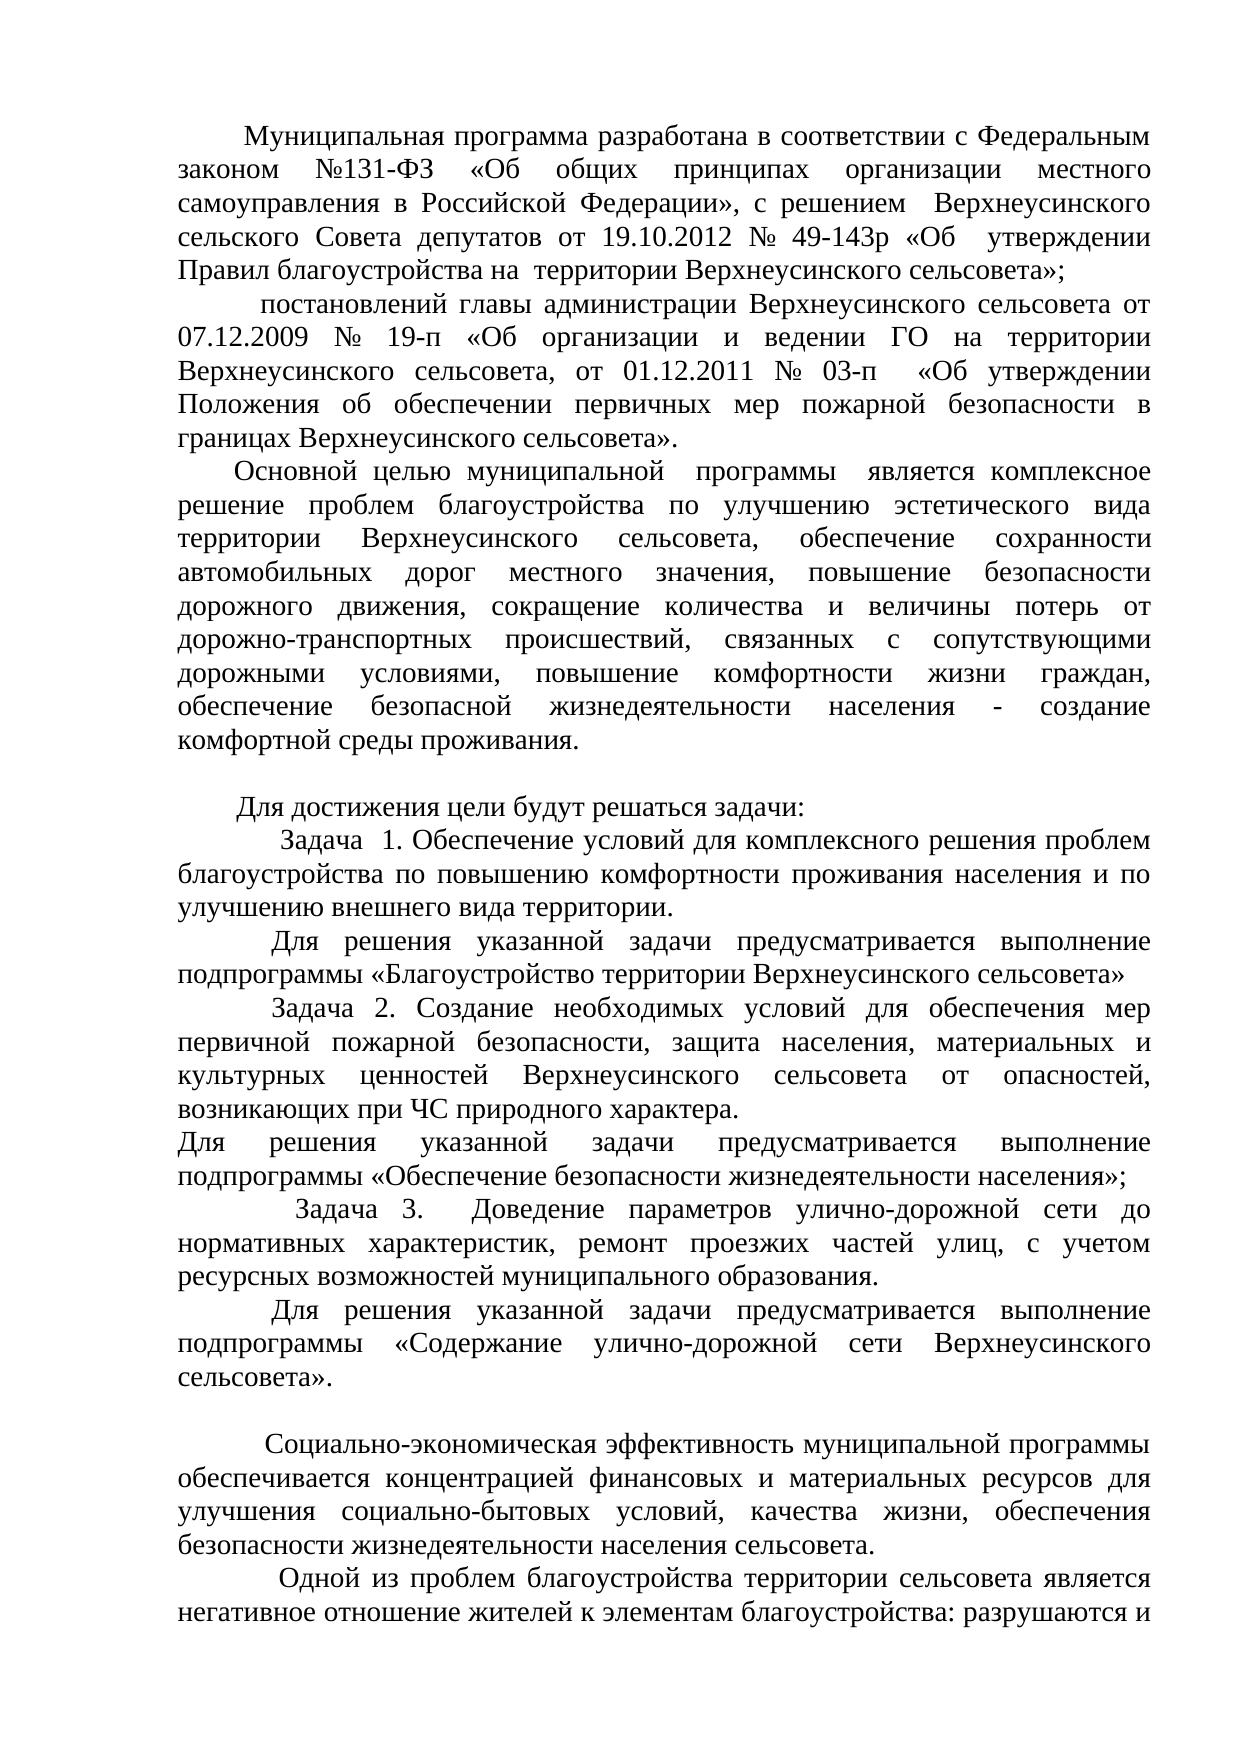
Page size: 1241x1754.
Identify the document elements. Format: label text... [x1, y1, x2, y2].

text Основной целью муниципальной программы является комплексное решение проблем благоустройства по улучшению эстетического вида территории Верхнеусинского сельсовета, обеспечение сохранности автомобильных дорог местного значения, повышение безопасности дорожного движения, сокращение количества и величины потерь от дорожно-транспортных происшествий, связанных с сопутствующими дорожными условиями, повышение комфортности жизни граждан, обеспечение безопасной жизнедеятельности населения - создание комфортной среды проживания. [177, 655, 1152, 755]
text Для решения указанной задачи предусматривается выполнение подпрограммы «Обеспечение безопасности жизнедеятельности населения»; [177, 1124, 1152, 1191]
text Задача 2. Создание необходимых условий для обеспечения мер первичной пожарной безопасности, защита населения, материальных и культурных ценностей Верхнеусинского сельсовета от опасностей, возникающих при ЧС природного характера. [177, 990, 1152, 1124]
text Социально-экономическая эффективность муниципальной программы обеспечивается концентрацией финансовых и материальных ресурсов для улучшения социально-бытовых условий, качества жизни, обеспечения безопасности жизнедеятельности населения сельсовета. [177, 1426, 1152, 1560]
text Для решения указанной задачи предусматривается выполнение подпрограммы «Благоустройство территории Верхнеусинского сельсовета» [177, 923, 1152, 990]
text Основной целью муниципальной программы является комплексное решение проблем благоустройства по улучшению эстетического вида территории Верхнеусинского сельсовета, обеспечение сохранности автомобильных дорог местного значения, повышение безопасности дорожного движения, сокращение количества и величины потерь от дорожно-транспортных происшествий, связанных с сопутствующими дорожными условиями, повышение комфортности жизни граждан, обеспечение безопасной жизнедеятельности населения - создание комфортной среды проживания. [177, 453, 1152, 554]
text Для решения указанной задачи предусматривается выполнение подпрограммы «Содержание улично-дорожной сети Верхнеусинского сельсовета». [177, 1292, 1152, 1393]
text Муниципальная программа разработана в соответствии с Федеральным законом №131-ФЗ «Об общих принципах организации местного самоуправления в Российской Федерации», с решением Верхнеусинского сельского Совета депутатов от 19.10.2012 № 49-143р «Об утверждении Правил благоустройства на территории Верхнеусинского сельсовета»; [177, 118, 1152, 286]
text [177, 1560, 1152, 1627]
text Для достижения цели будут решаться задачи: [177, 789, 1152, 822]
text постановлений главы администрации Верхнеусинского сельсовета от 07.12.2009 № 19-п «Об организации и ведении ГО на территории Верхнеусинского сельсовета, от 01.12.2011 № 03-п «Об утверждении Положения об обеспечении первичных мер пожарной безопасности в границах Верхнеусинского сельсовета». [177, 286, 1152, 453]
text Задача 1. Обеспечение условий для комплексного решения проблем благоустройства по повышению комфортности проживания населения и по улучшению внешнего вида территории. [177, 822, 1152, 923]
text Задача 3. Доведение параметров улично-дорожной сети до нормативных характеристик, ремонт проезжих частей улиц, с учетом ресурсных возможностей муниципального образования. [177, 1191, 1152, 1292]
